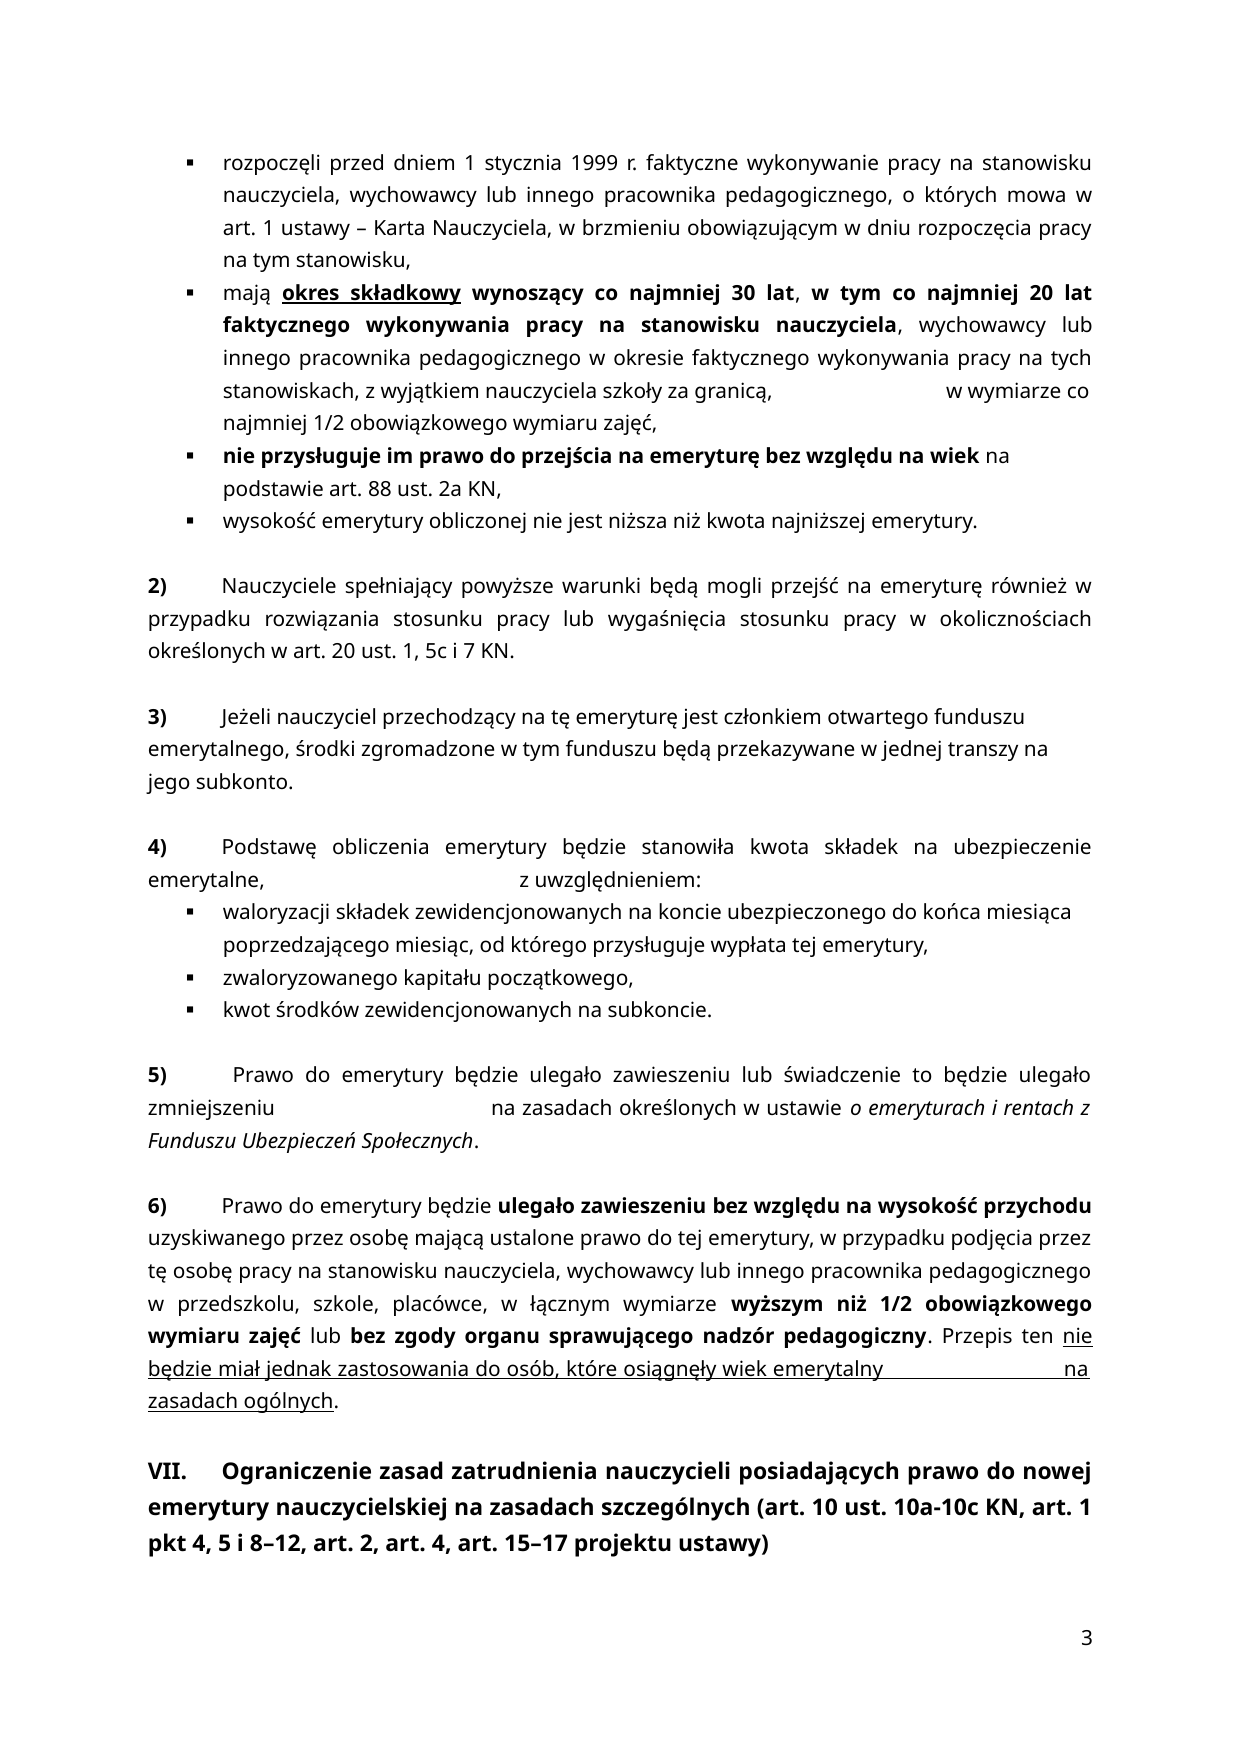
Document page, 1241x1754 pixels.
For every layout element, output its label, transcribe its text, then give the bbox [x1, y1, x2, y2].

text 5) Prawo do emerytury będzie ulegało zawieszeniu lub świadczenie to będzie ulegało zmniejszeniu na zasadach określonych w ustawie o emeryturach i rentach z Funduszu Ubezpieczeń Społecznych. [148, 1061, 1093, 1154]
list mają okres składkowy wynoszący co najmniej 30 lat, w tym co najmniej 20 lat faktycznego wykonywania pracy na stanowisku nauczyciela, wychowawcy lub innego pracownika pedagogicznego w okresie faktycznego wykonywania pracy na tych stanowiskach, z wyjątkiem nauczyciela szkoły za granicą, w wymiarze co najmniej 1/2 obowiązkowego wymiaru zajęć, [185, 278, 1093, 437]
text 2) Nauczyciele spełniający powyższe warunki będą mogli przejść na emeryturę również w przypadku rozwiązania stosunku pracy lub wygaśnięcia stosunku pracy w okolicznościach określonych w art. 20 ust. 1, 5c i 7 KN. [148, 571, 1093, 665]
list nie przysługuje im prawo do przejścia na emeryturę bez względu na wiek na podstawie art. 88 ust. 2a KN, [185, 441, 1093, 502]
list wysokość emerytury obliczonej nie jest niższa niż kwota najniższej emerytury. [185, 506, 1093, 535]
list zwaloryzowanego kapitału początkowego, [185, 963, 1093, 991]
list kwot środków zewidencjonowanych na subkoncie. [185, 995, 1093, 1024]
text 3) Jeżeli nauczyciel przechodzący na tę emeryturę jest członkiem otwartego funduszu emerytalnego, środki zgromadzone w tym funduszu będą przekazywane w jednej transzy na jego subkonto. [148, 702, 1093, 796]
list rozpoczęli przed dniem 1 stycznia 1999 r. faktyczne wykonywanie pracy na stanowisku nauczyciela, wychowawcy lub innego pracownika pedagogicznego, o których mowa w art. 1 ustawy – Karta Nauczyciela, w brzmieniu obowiązującym w dniu rozpoczęcia pracy na tym stanowisku, [185, 148, 1093, 274]
text 6) Prawo do emerytury będzie ulegało zawieszeniu bez względu na wysokość przychodu uzyskiwanego przez osobę mającą ustalone prawo do tej emerytury, w przypadku podjęcia przez tę osobę pracy na stanowisku nauczyciela, wychowawcy lub innego pracownika pedagogicznego w przedszkolu, szkole, placówce, w łącznym wymiarze wyższym niż 1/2 obowiązkowego wymiaru zajęć lub bez zgody organu sprawującego nadzór pedagogiczny. Przepis ten nie będzie miał jednak zastosowania do osób, które osiągnęły wiek emerytalny na zasadach ogólnych. [148, 1191, 1093, 1415]
list waloryzacji składek zewidencjonowanych na koncie ubezpieczonego do końca miesiąca poprzedzającego miesiąc, od którego przysługuje wypłata tej emerytury, [185, 897, 1093, 958]
text 4) Podstawę obliczenia emerytury będzie stanowiła kwota składek na ubezpieczenie emerytalne, z uwzględnieniem: [148, 832, 1093, 893]
text VII. Ograniczenie zasad zatrudnienia nauczycieli posiadających prawo do nowej emerytury nauczycielskiej na zasadach szczególnych (art. 10 ust. 10a-10c KN, art. 1 pkt 4, 5 i 8–12, art. 2, art. 4, art. 15–17 projektu ustawy) [148, 1455, 1093, 1558]
